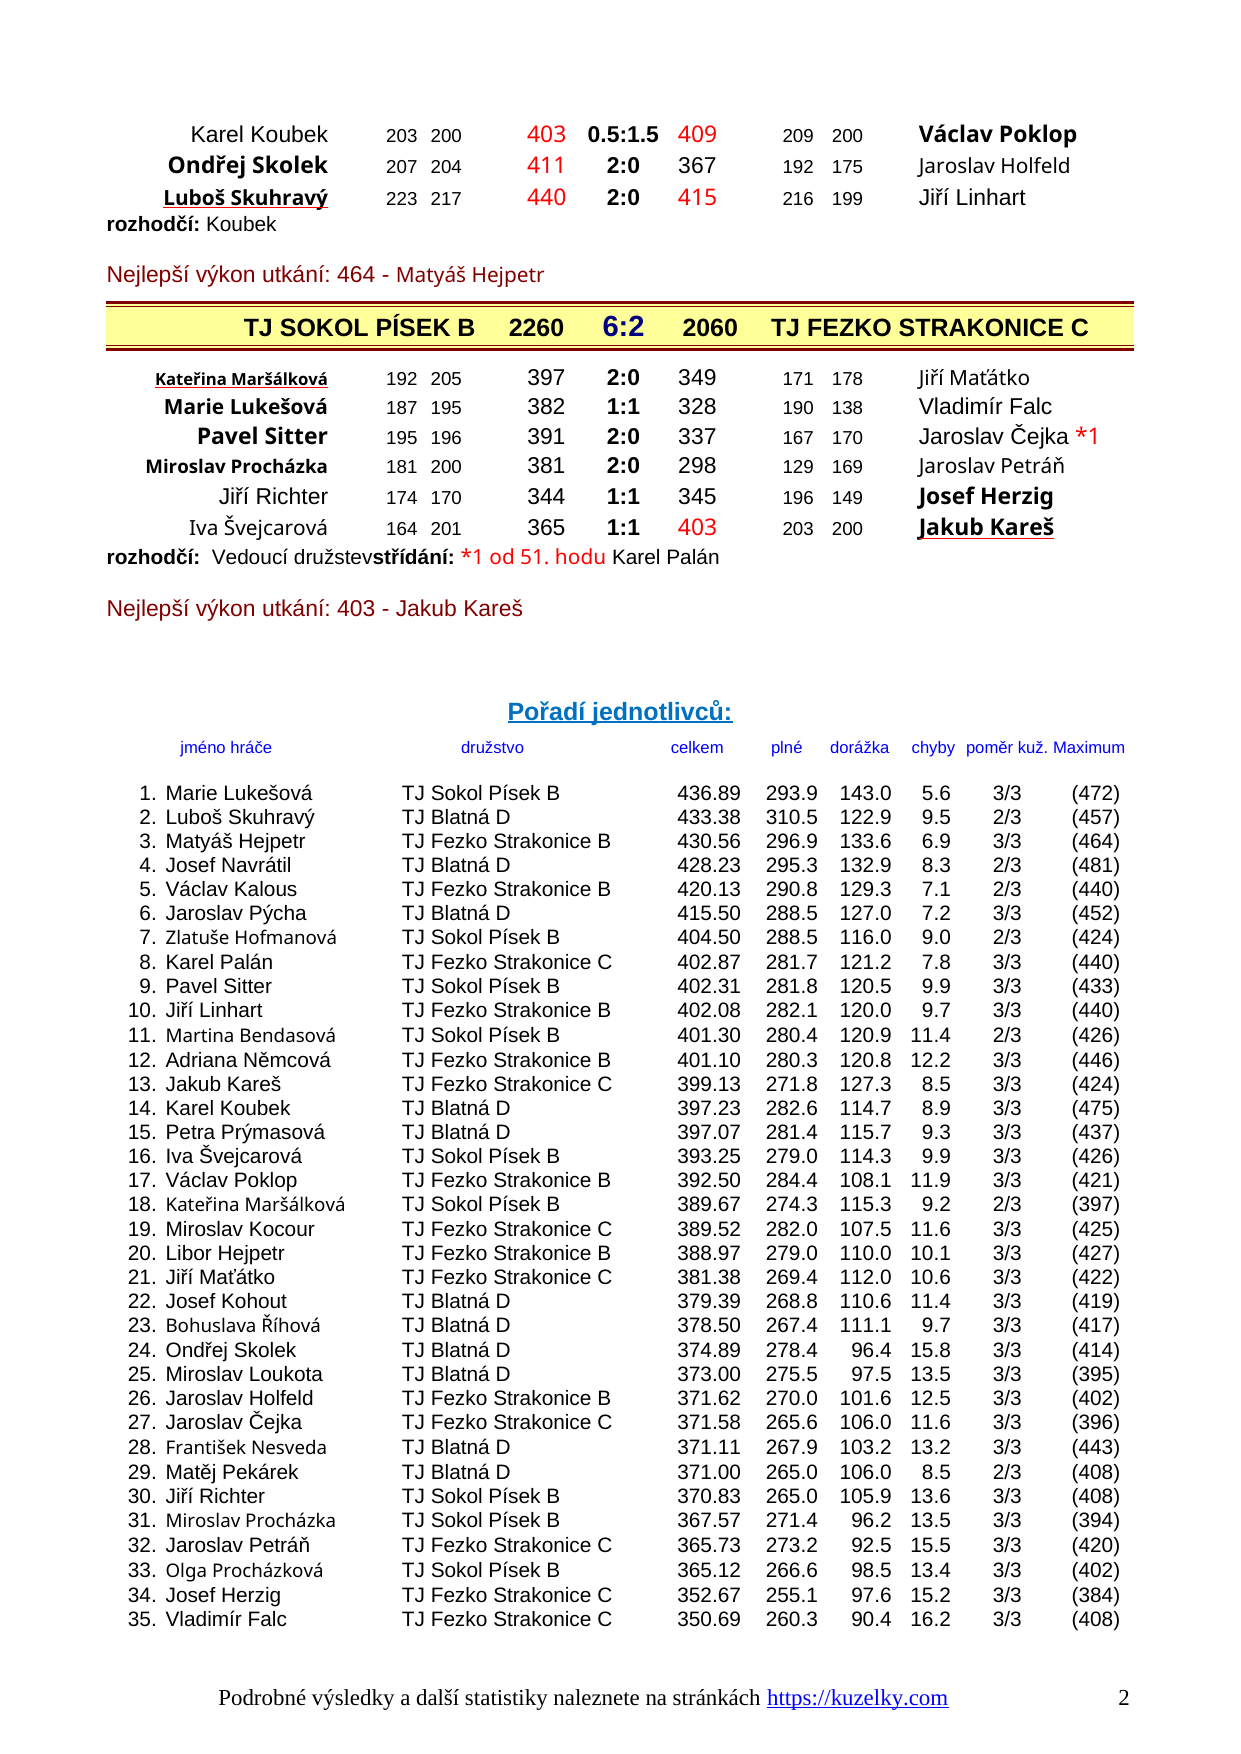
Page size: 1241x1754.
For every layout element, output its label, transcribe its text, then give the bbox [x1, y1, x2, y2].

text 2. Luboš Skuhravý TJ Blatná D 433.38 310.5 122.9 9.5 2/3 (457) [106, 805, 1134, 829]
text 12. Adriana Němcová TJ Fezko Strakonice B 401.10 280.3 120.8 12.2 3/3 (446) [106, 1048, 1134, 1072]
text 29. Matěj Pekárek TJ Blatná D 371.00 265.0 106.0 8.5 2/3 (408) [106, 1459, 1134, 1483]
text 11. Martina Bendasová TJ Sokol Písek B 401.30 280.4 120.9 11.4 2/3 (426) [106, 1022, 1134, 1048]
text 23. Bohuslava Říhová TJ Blatná D 378.50 267.4 111.1 9.7 3/3 (417) [106, 1313, 1134, 1338]
text Nejlepší výkon utkání: 464 - Matyáš Hejpetr [106, 260, 1134, 288]
text Jiří Richter 174 170 344 1:1 345 196 149 Josef Herzig [106, 480, 1134, 511]
text 1. Marie Lukešová TJ Sokol Písek B 436.89 293.9 143.0 5.6 3/3 (472) [106, 781, 1134, 805]
text 25. Miroslav Loukota TJ Blatná D 373.00 275.5 97.5 13.5 3/3 (395) [106, 1362, 1134, 1386]
text Pavel Sitter 195 196 391 2:0 337 167 170 Jaroslav Čejka *1 [106, 420, 1134, 452]
text 21. Jiří Maťátko TJ Fezko Strakonice C 381.38 269.4 112.0 10.6 3/3 (422) [106, 1265, 1134, 1289]
text 16. Iva Švejcarová TJ Sokol Písek B 393.25 279.0 114.3 9.9 3/3 (426) [106, 1143, 1134, 1167]
text jméno hráče družstvo celkem plné dorážka chyby poměr kuž. Maximum [106, 738, 1134, 757]
text Kateřina Maršálková 192 205 397 2:0 349 171 178 Jiří Maťátko [106, 363, 1134, 392]
text 18. Kateřina Maršálková TJ Sokol Písek B 389.67 274.3 115.3 9.2 2/3 (397) [106, 1191, 1134, 1217]
text 32. Jaroslav Petráň TJ Fezko Strakonice C 365.73 273.2 92.5 15.5 3/3 (420) [106, 1533, 1134, 1557]
text 14. Karel Koubek TJ Blatná D 397.23 282.6 114.7 8.9 3/3 (475) [106, 1096, 1134, 1119]
text TJ Sokol Písek B 2260 6:2 2060 TJ Fezko Strakonice C [106, 307, 1134, 345]
text 6. Jaroslav Pýcha TJ Blatná D 415.50 288.5 127.0 7.2 3/3 (452) [106, 901, 1134, 925]
text 35. Vladimír Falc TJ Fezko Strakonice C 350.69 260.3 90.4 16.2 3/3 (408) [106, 1606, 1134, 1630]
text Pořadí jednotlivců: [94, 697, 1145, 725]
text 8. Karel Palán TJ Fezko Strakonice C 402.87 281.7 121.2 7.8 3/3 (440) [106, 950, 1134, 974]
text Karel Koubek 203 200 403 0.5:1.5 409 209 200 Václav Poklop [106, 118, 1134, 149]
text 34. Josef Herzig TJ Fezko Strakonice C 352.67 255.1 97.6 15.2 3/3 (384) [106, 1582, 1134, 1606]
text 31. Miroslav Procházka TJ Sokol Písek B 367.57 271.4 96.2 13.5 3/3 (394) [106, 1507, 1134, 1533]
text 30. Jiří Richter TJ Sokol Písek B 370.83 265.0 105.9 13.6 3/3 (408) [106, 1483, 1134, 1507]
text Iva Švejcarová 164 201 365 1:1 403 203 200 Jakub Kareš [106, 511, 1134, 542]
text 15. Petra Prýmasová TJ Blatná D 397.07 281.4 115.7 9.3 3/3 (437) [106, 1119, 1134, 1143]
text 19. Miroslav Kocour TJ Fezko Strakonice C 389.52 282.0 107.5 11.6 3/3 (425) [106, 1217, 1134, 1241]
text 27. Jaroslav Čejka TJ Fezko Strakonice C 371.58 265.6 106.0 11.6 3/3 (396) [106, 1410, 1134, 1434]
text rozhodčí: Vedoucí družstevstřídání: *1 od 51. hodu Karel Palán [106, 542, 1134, 571]
text 22. Josef Kohout TJ Blatná D 379.39 268.8 110.6 11.4 3/3 (419) [106, 1289, 1134, 1313]
text Nejlepší výkon utkání: 403 - Jakub Kareš [106, 595, 1134, 621]
text 24. Ondřej Skolek TJ Blatná D 374.89 278.4 96.4 15.8 3/3 (414) [106, 1338, 1134, 1362]
text 20. Libor Hejpetr TJ Fezko Strakonice B 388.97 279.0 110.0 10.1 3/3 (427) [106, 1241, 1134, 1265]
text Miroslav Procházka 181 200 381 2:0 298 129 169 Jaroslav Petráň [106, 452, 1134, 480]
text Marie Lukešová 187 195 382 1:1 328 190 138 Vladimír Falc [106, 392, 1134, 420]
text 7. Zlatuše Hofmanová TJ Sokol Písek B 404.50 288.5 116.0 9.0 2/3 (424) [106, 925, 1134, 950]
text 4. Josef Navrátil TJ Blatná D 428.23 295.3 132.9 8.3 2/3 (481) [106, 853, 1134, 877]
text Ondřej Skolek 207 204 411 2:0 367 192 175 Jaroslav Holfeld [106, 149, 1134, 181]
text 10. Jiří Linhart TJ Fezko Strakonice B 402.08 282.1 120.0 9.7 3/3 (440) [106, 998, 1134, 1022]
text 13. Jakub Kareš TJ Fezko Strakonice C 399.13 271.8 127.3 8.5 3/3 (424) [106, 1072, 1134, 1096]
text rozhodčí: Koubek [106, 212, 1134, 236]
text 5. Václav Kalous TJ Fezko Strakonice B 420.13 290.8 129.3 7.1 2/3 (440) [106, 877, 1134, 901]
text 3. Matyáš Hejpetr TJ Fezko Strakonice B 430.56 296.9 133.6 6.9 3/3 (464) [106, 829, 1134, 853]
text Luboš Skuhravý 223 217 440 2:0 415 216 199 Jiří Linhart [106, 181, 1134, 212]
text 26. Jaroslav Holfeld TJ Fezko Strakonice B 371.62 270.0 101.6 12.5 3/3 (402) [106, 1386, 1134, 1410]
text 9. Pavel Sitter TJ Sokol Písek B 402.31 281.8 120.5 9.9 3/3 (433) [106, 974, 1134, 998]
text 33. Olga Procházková TJ Sokol Písek B 365.12 266.6 98.5 13.4 3/3 (402) [106, 1557, 1134, 1582]
text 28. František Nesveda TJ Blatná D 371.11 267.9 103.2 13.2 3/3 (443) [106, 1434, 1134, 1459]
text 17. Václav Poklop TJ Fezko Strakonice B 392.50 284.4 108.1 11.9 3/3 (421) [106, 1167, 1134, 1191]
